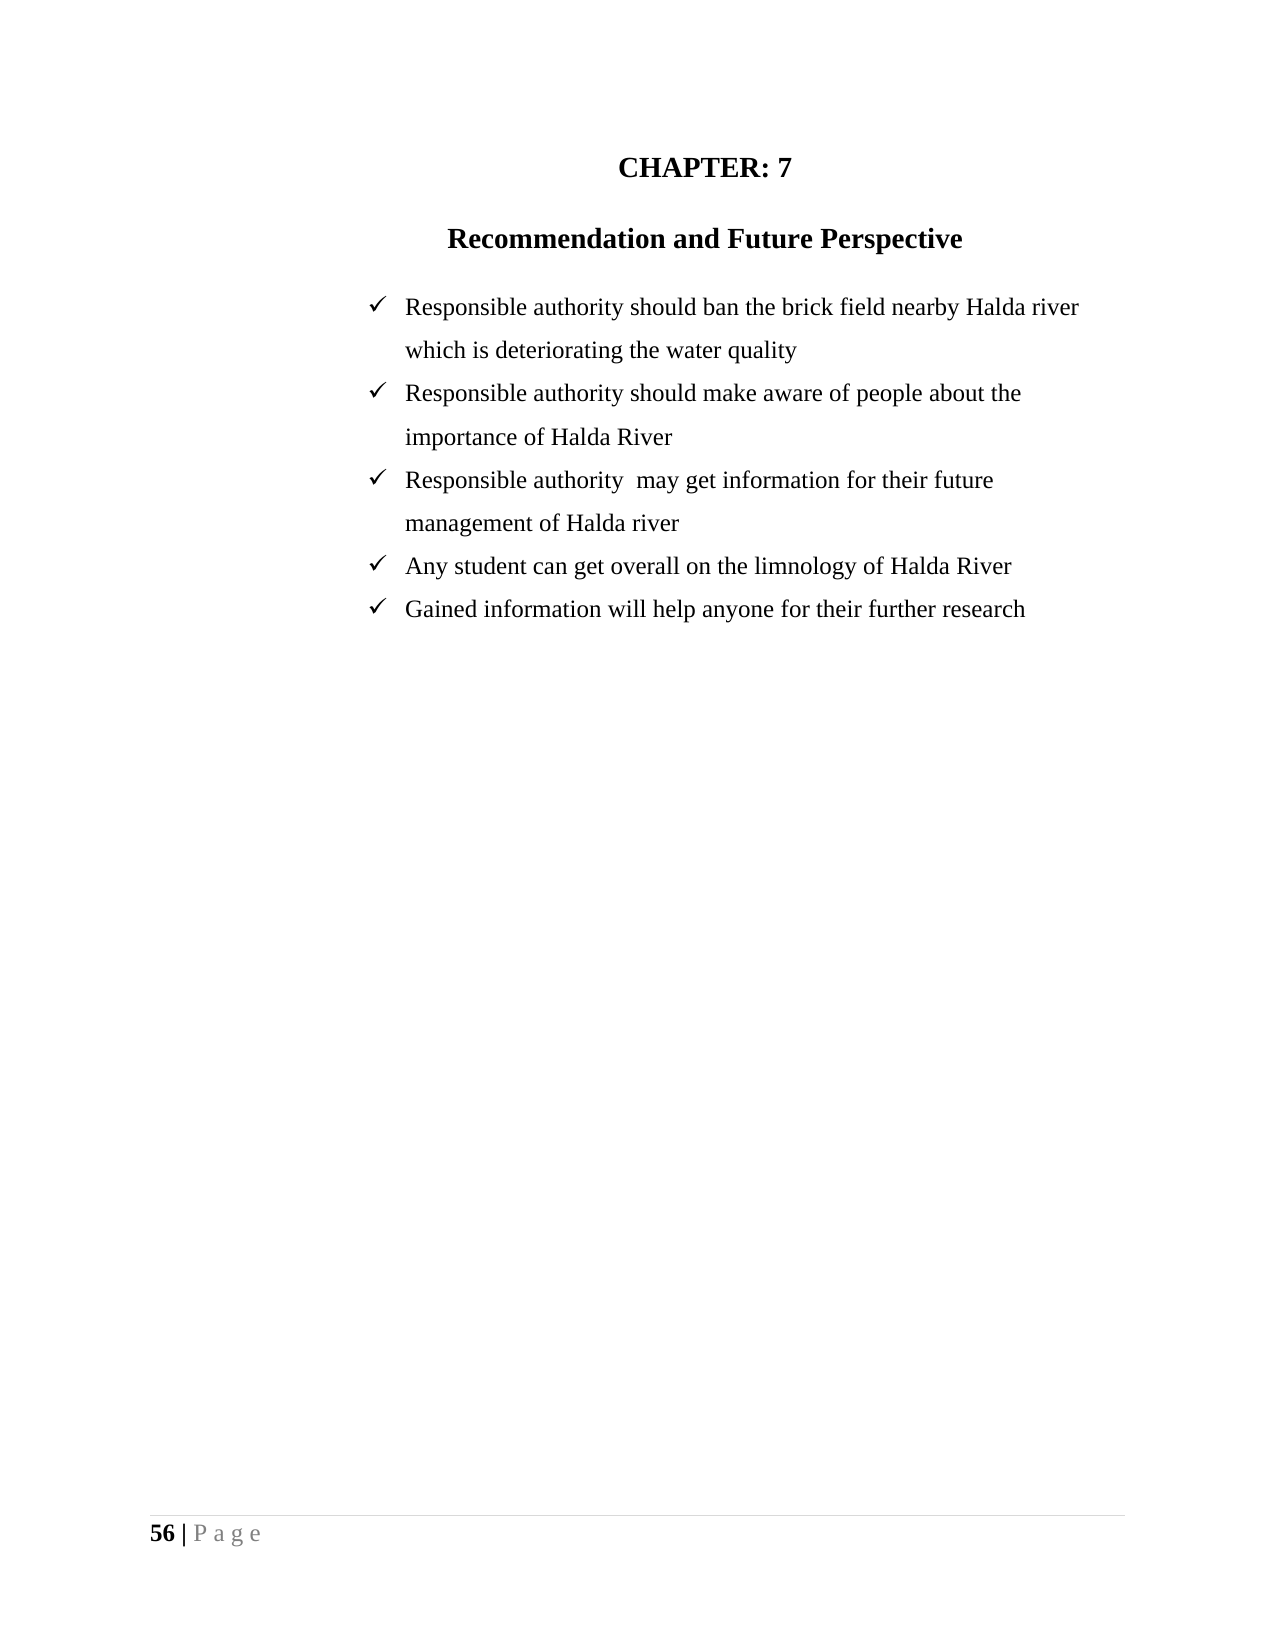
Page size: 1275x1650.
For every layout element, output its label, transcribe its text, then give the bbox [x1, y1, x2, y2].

list Responsible authority may get information for their future management of Halda river [367, 465, 1080, 537]
list Responsible authority should ban the brick field nearby Halda river which is deteriorating the water quality [367, 292, 1080, 364]
list Any student can get overall on the limnology of Halda River [367, 551, 1080, 580]
list Responsible authority should make aware of people about the importance of Halda River [367, 378, 1080, 450]
text CHAPTER: 7 [330, 150, 1080, 183]
text Recommendation and Future Perspective [330, 221, 1080, 255]
list Gained information will help anyone for their further research [367, 594, 1080, 623]
